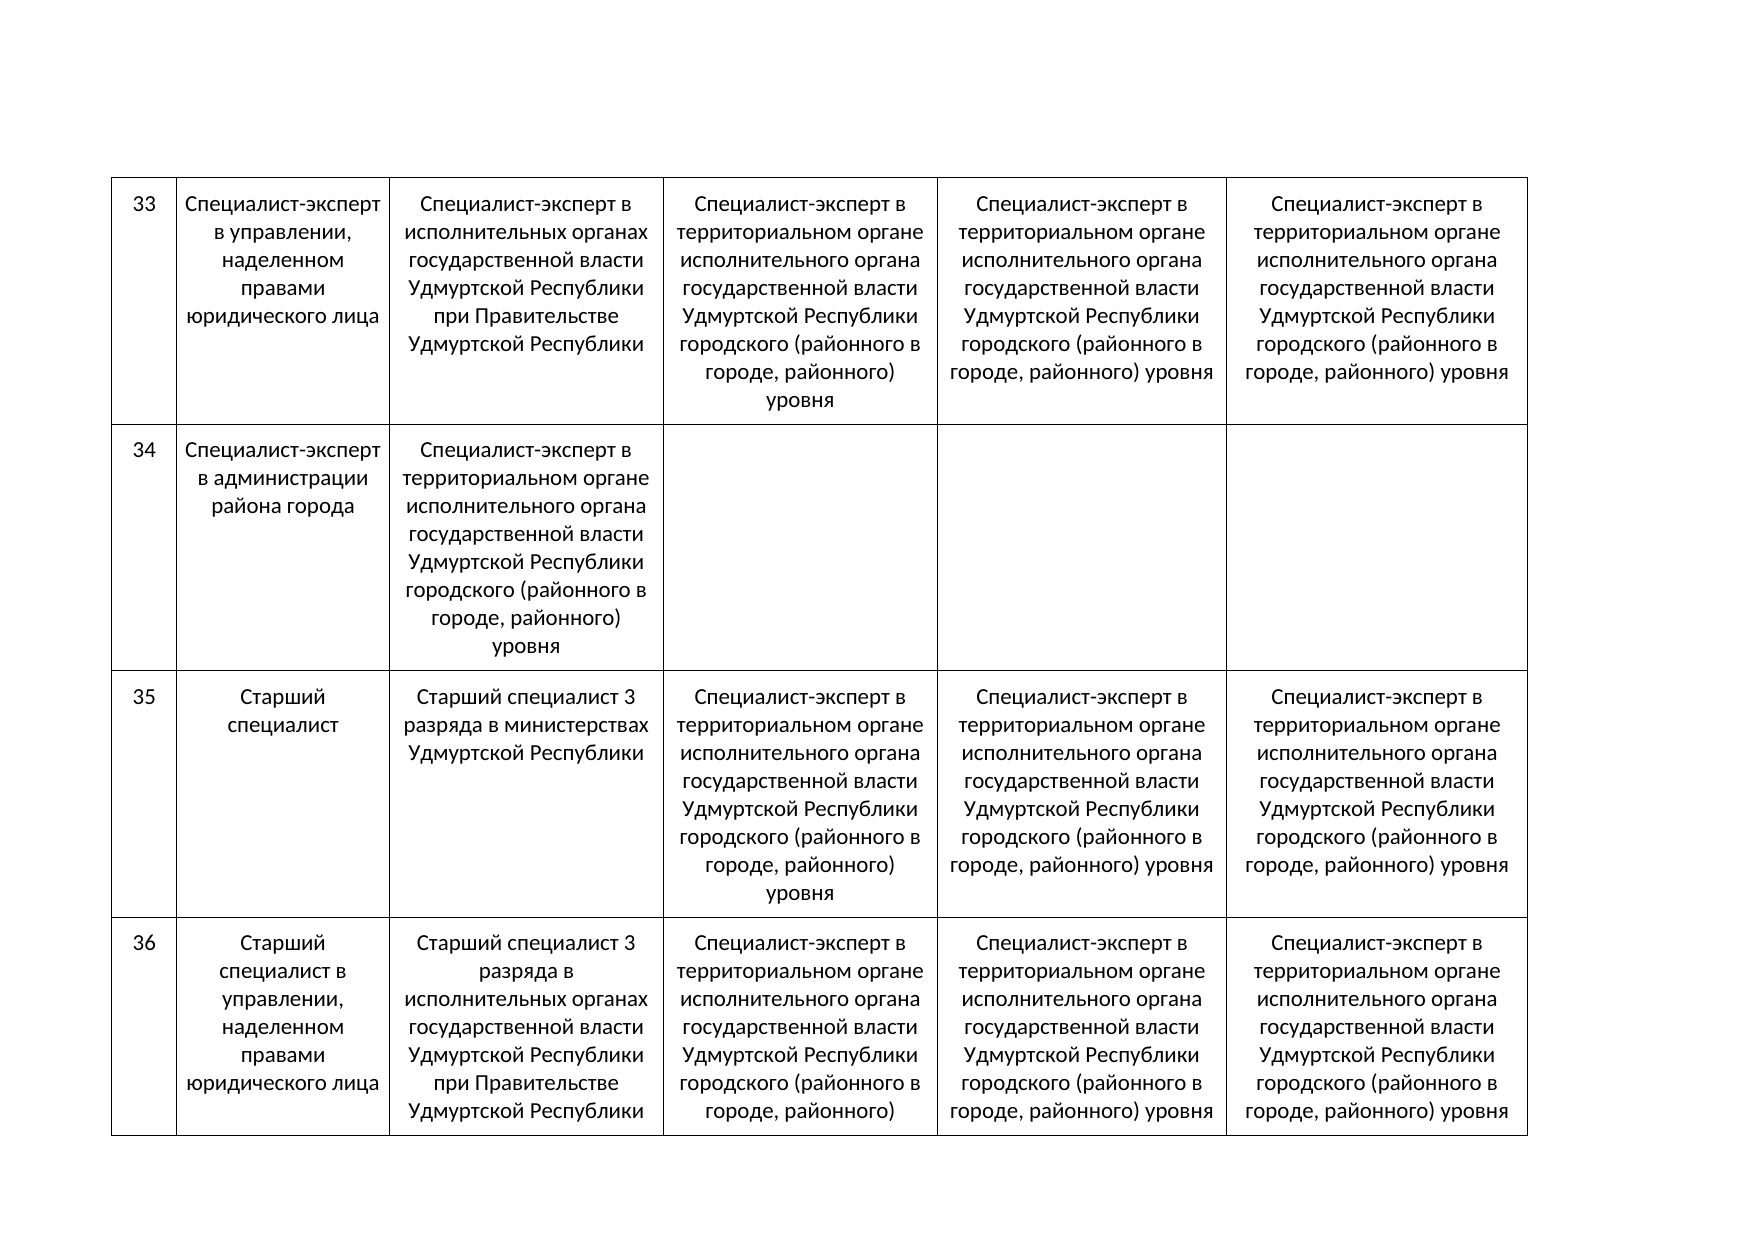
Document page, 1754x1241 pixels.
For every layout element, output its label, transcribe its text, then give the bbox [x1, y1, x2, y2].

table_cell Специалист-эксперт в исполнительных органах государственной власти Удмуртской Республики при Правительстве Удмуртской Республики [390, 178, 663, 424]
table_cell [664, 178, 937, 424]
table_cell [390, 918, 663, 1135]
table_cell Старший специалист 3 разряда в министерствах Удмуртской Республики [390, 671, 663, 917]
table_cell Специалист-эксперт в управлении, наделенном правами юридического лица [177, 178, 389, 424]
table_cell 33 [112, 178, 176, 424]
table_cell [177, 918, 389, 1135]
table_cell 36 [112, 918, 176, 1135]
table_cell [1227, 918, 1527, 1135]
table_cell [938, 425, 1226, 670]
table_cell 35 [112, 671, 176, 917]
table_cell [1227, 178, 1527, 424]
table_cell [664, 918, 937, 1135]
table_cell [664, 425, 937, 670]
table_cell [938, 178, 1226, 424]
table_cell Специалист-эксперт в администрации района города [177, 425, 389, 670]
table_cell 34 [112, 425, 176, 670]
table_cell Старший специалист [177, 671, 389, 917]
table_cell [1227, 425, 1527, 670]
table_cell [938, 918, 1226, 1135]
